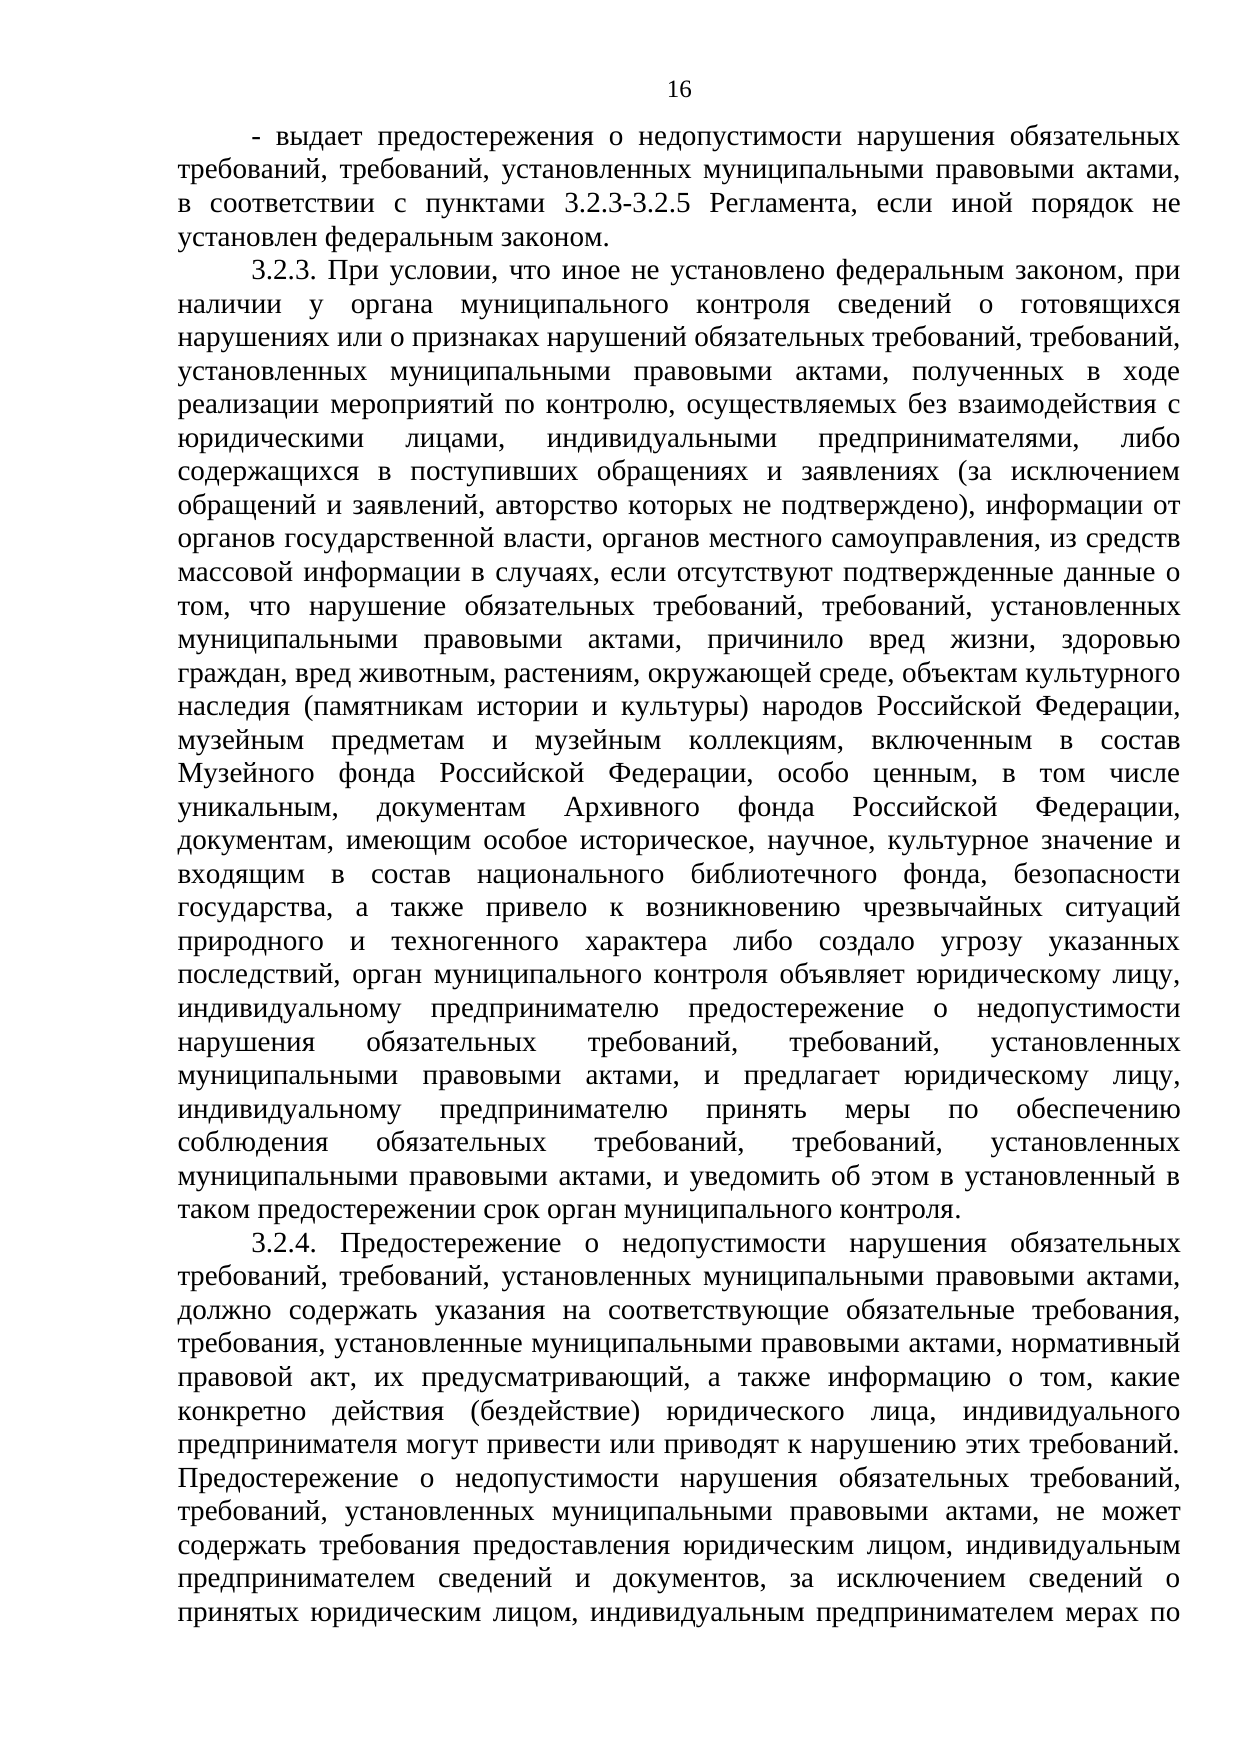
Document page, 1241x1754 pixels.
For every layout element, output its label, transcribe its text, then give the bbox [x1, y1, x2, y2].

text - выдает предостережения о недопустимости нарушения обязательных требований, требований, установленных муниципальными правовыми актами, в соответствии с пунктами 3.2.3-3.2.5 Регламента, если иной порядок не установлен федеральным законом. [177, 118, 1181, 252]
text 3.2.3. При условии, что иное не установлено федеральным законом, при наличии у органа муниципального контроля сведений о готовящихся нарушениях или о признаках нарушений обязательных требований, требований, установленных муниципальными правовыми актами, полученных в ходе реализации мероприятий по контролю, осуществляемых без взаимодействия с юридическими лицами, индивидуальными предпринимателями, либо содержащихся в поступивших обращениях и заявлениях (за исключением обращений и заявлений, авторство которых не подтверждено), информации от органов государственной власти, органов местного самоуправления, из средств массовой информации в случаях, если отсутствуют подтвержденные данные о том, что нарушение обязательных требований, требований, установленных муниципальными правовыми актами, причинило вред жизни, здоровью граждан, вред животным, растениям, окружающей среде, объектам культурного наследия (памятникам истории и культуры) народов Российской Федерации, музейным предметам и музейным коллекциям, включенным в состав Музейного фонда Российской Федерации, особо ценным, в том числе уникальным, документам Архивного фонда Российской Федерации, документам, имеющим особое историческое, научное, культурное значение и входящим в состав национального библиотечного фонда, безопасности государства, а также привело к возникновению чрезвычайных ситуаций природного и техногенного характера либо создало угрозу указанных последствий, орган муниципального контроля объявляет юридическому лицу, индивидуальному предпринимателю предостережение о недопустимости нарушения обязательных требований, требований, установленных муниципальными правовыми актами, и предлагает юридическому лицу, индивидуальному предпринимателю принять меры по обеспечению соблюдения обязательных требований, требований, установленных муниципальными правовыми актами, и уведомить об этом в установленный в таком предостережении срок орган муниципального контроля. [177, 252, 1181, 1225]
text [177, 1225, 1181, 1627]
